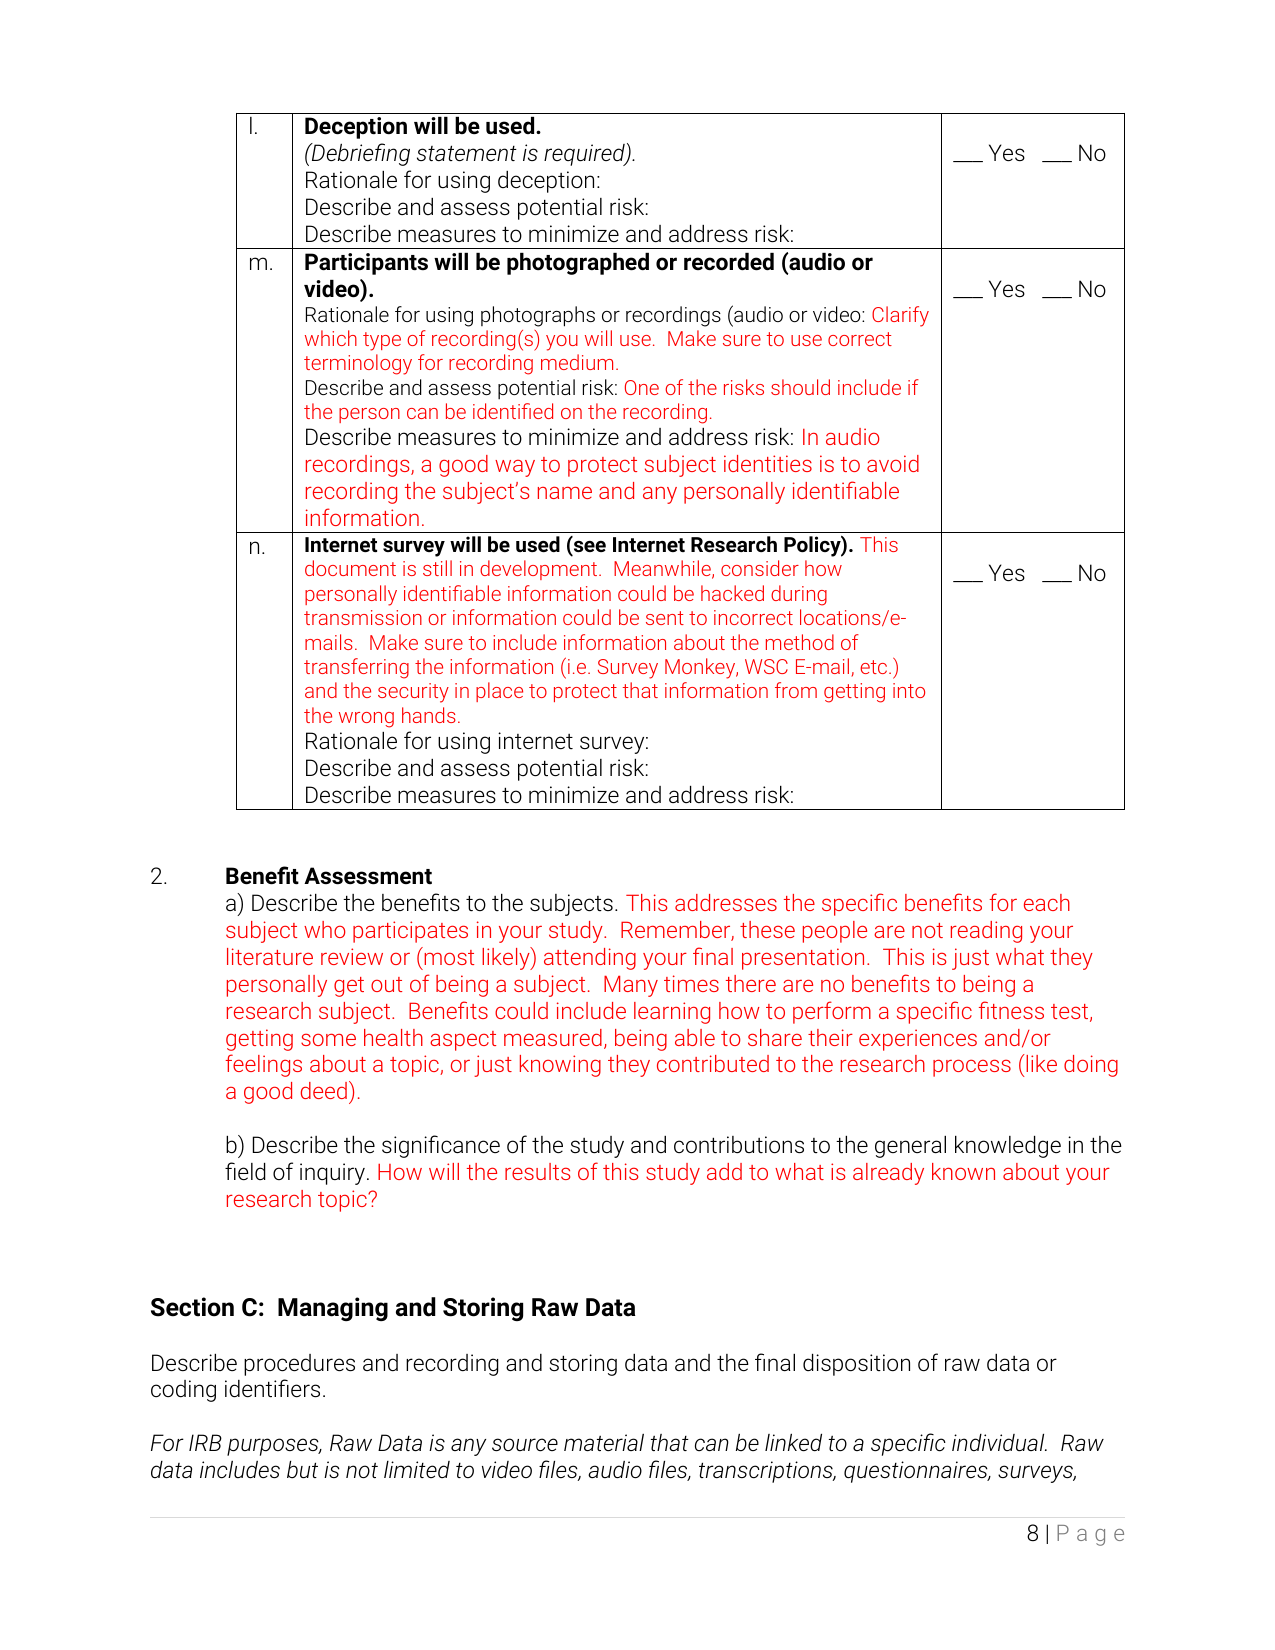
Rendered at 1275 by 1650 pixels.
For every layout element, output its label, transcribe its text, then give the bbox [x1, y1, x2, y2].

table_cell ___ Yes ___ No [942, 533, 1124, 809]
text a) Describe the benefits to the subjects. This addresses the specific benefits for each subject who participates in your study. Remember, these people are not reading your literature review or (most likely) attending your final presentation. This is just what they personally get out of being a subject. Many times there are no benefits to being a research subject. Benefits could include learning how to perform a specific fitness test, getting some health aspect measured, being able to share their experiences and/or feelings about a topic, or just knowing they contributed to the research process (like doing a good deed). [225, 890, 1125, 1105]
table_cell l. [237, 114, 292, 248]
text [150, 1430, 1125, 1484]
table_cell Participants will be photographed or recorded (audio or video). Rationale for using photographs or recordings (audio or video: Clarify which type of recording(s) you will use. Make sure to use correct terminology for recording medium. Describe and assess potential risk: One of the risks should include if the person can be identified on the recording. Describe measures to minimize and address risk: In audio recordings, a good way to protect subject identities is to avoid recording the subject’s name and any personally identifiable information. [293, 249, 941, 532]
table_cell n. [237, 533, 292, 809]
text Describe procedures and recording and storing data and the final disposition of raw data or coding identifiers. [150, 1350, 1125, 1403]
table_cell m. [237, 249, 292, 532]
table_cell Deception will be used. (Debriefing statement is required). Rationale for using deception: Describe and assess potential risk: Describe measures to minimize and address risk: [293, 114, 941, 248]
table_cell Internet survey will be used (see Internet Research Policy). This document is still in development. Meanwhile, consider how personally identifiable information could be hacked during transmission or information could be sent to incorrect locations/e-mails. Make sure to include information about the method of transferring the information (i.e. Survey Monkey, WSC E-mail, etc.) and the security in place to protect that information from getting into the wrong hands. Rationale for using internet survey: Describe and assess potential risk: Describe measures to minimize and address risk: [293, 533, 941, 809]
text b) Describe the significance of the study and contributions to the general knowledge in the field of inquiry. How will the results of this study add to what is already known about your research topic? [225, 1132, 1125, 1213]
table_cell ___ Yes ___ No [942, 114, 1124, 248]
list Benefit Assessment [150, 863, 1125, 890]
text Section C: Managing and Storing Raw Data [150, 1293, 1125, 1323]
table_cell ___ Yes ___ No [942, 249, 1124, 532]
